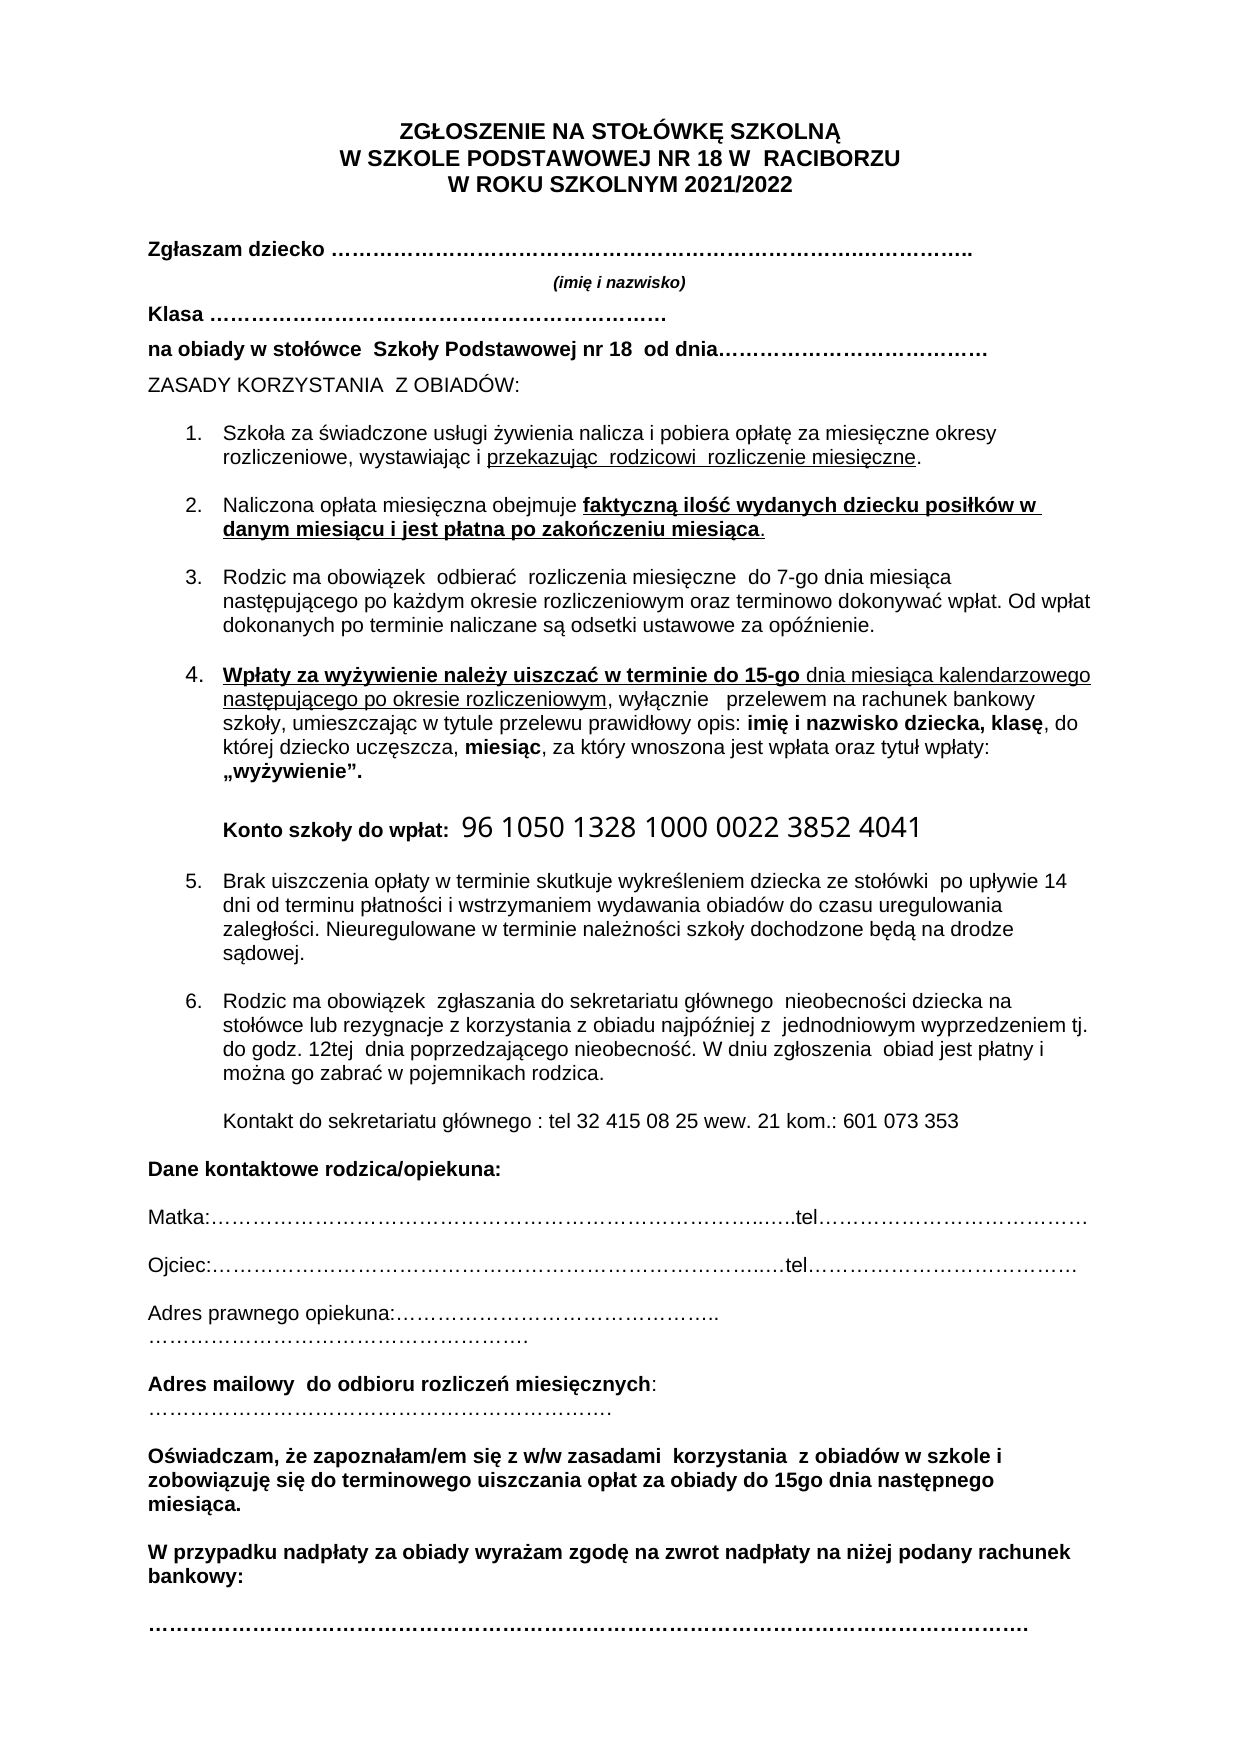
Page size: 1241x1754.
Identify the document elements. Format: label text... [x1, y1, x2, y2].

text ZASADY KORZYSTANIA Z OBIADÓW: [148, 373, 1093, 397]
list Rodzic ma obowiązek zgłaszania do sekretariatu głównego nieobecności dziecka na stołówce lub rezygnacje z korzystania z obiadu najpóźniej z jednodniowym wyprzedzeniem tj. do godz. 12tej dnia poprzedzającego nieobecność. W dniu zgłoszenia obiad jest płatny i można go zabrać w pojemnikach rodzica. [185, 989, 1093, 1085]
text Ojciec:……………………………………………………………………..…tel………………………………… [148, 1252, 1093, 1276]
list Rodzic ma obowiązek odbierać rozliczenia miesięczne do 7-go dnia miesiąca następującego po każdym okresie rozliczeniowym oraz terminowo dokonywać wpłat. Od wpłat dokonanych po terminie naliczane są odsetki ustawowe za opóźnienie. [185, 565, 1093, 637]
text Matka:……………………………………………………………………..…..tel………………………………… [148, 1204, 1093, 1228]
text Dane kontaktowe rodzica/opiekuna: [148, 1157, 1093, 1181]
text ZGŁOSZENIE NA STOŁÓWKĘ SZKOLNĄ [148, 118, 1093, 144]
text Kontakt do sekretariatu głównego : tel 32 415 08 25 wew. 21 kom.: 601 073 353 [223, 1109, 1093, 1133]
text Zgłaszam dziecko ………………………………………………………………….…………….. [148, 237, 1093, 261]
text Klasa ………………………………………………………… [148, 301, 1093, 325]
text (imię i nazwisko) [148, 273, 1093, 292]
text na obiady w stołówce Szkoły Podstawowej nr 18 od dnia………………………………… [148, 337, 1093, 361]
text Adres prawnego opiekuna:………………………………………..………………………………………………. [148, 1300, 1093, 1348]
text Konto szkoły do wpłat: 96 1050 1328 1000 0022 3852 4041 [223, 807, 1093, 845]
text W ROKU SZKOLNYM 2021/2022 [148, 171, 1093, 197]
text W SZKOLE PODSTAWOWEJ NR 18 W RACIBORZU [148, 144, 1093, 171]
text W przypadku nadpłaty za obiady wyrażam zgodę na zwrot nadpłaty na niżej podany rachunek bankowy: [148, 1540, 1093, 1588]
text Oświadczam, że zapoznałam/em się z w/w zasadami korzystania z obiadów w szkole i zobowiązuję się do terminowego uiszczania opłat za obiady do 15go dnia następnego miesiąca. [148, 1444, 1093, 1516]
list Szkoła za świadczone usługi żywienia nalicza i pobiera opłatę za miesięczne okresy rozliczeniowe, wystawiając i przekazując rodzicowi rozliczenie miesięczne. [185, 421, 1093, 469]
list Wpłaty za wyżywienie należy uiszczać w terminie do 15-go dnia miesiąca kalendarzowego następującego po okresie rozliczeniowym, wyłącznie przelewem na rachunek bankowy szkoły, umieszczając w tytule przelewu prawidłowy opis: imię i nazwisko dziecka, klasę, do której dziecko uczęszcza, miesiąc, za który wnoszona jest wpłata oraz tytuł wpłaty: „wyżywienie”. [185, 661, 1093, 783]
text ………………………………………………………………………………………………………………. [148, 1612, 1093, 1636]
list Brak uiszczenia opłaty w terminie skutkuje wykreśleniem dziecka ze stołówki po upływie 14 dni od terminu płatności i wstrzymaniem wydawania obiadów do czasu uregulowania zaległości. Nieuregulowane w terminie należności szkoły dochodzone będą na drodze sądowej. [185, 869, 1093, 965]
text Adres mailowy do odbioru rozliczeń miesięcznych:…………………………………………………………. [148, 1372, 1093, 1420]
list Naliczona opłata miesięczna obejmuje faktyczną ilość wydanych dziecku posiłków w danym miesiącu i jest płatna po zakończeniu miesiąca. [185, 493, 1093, 541]
